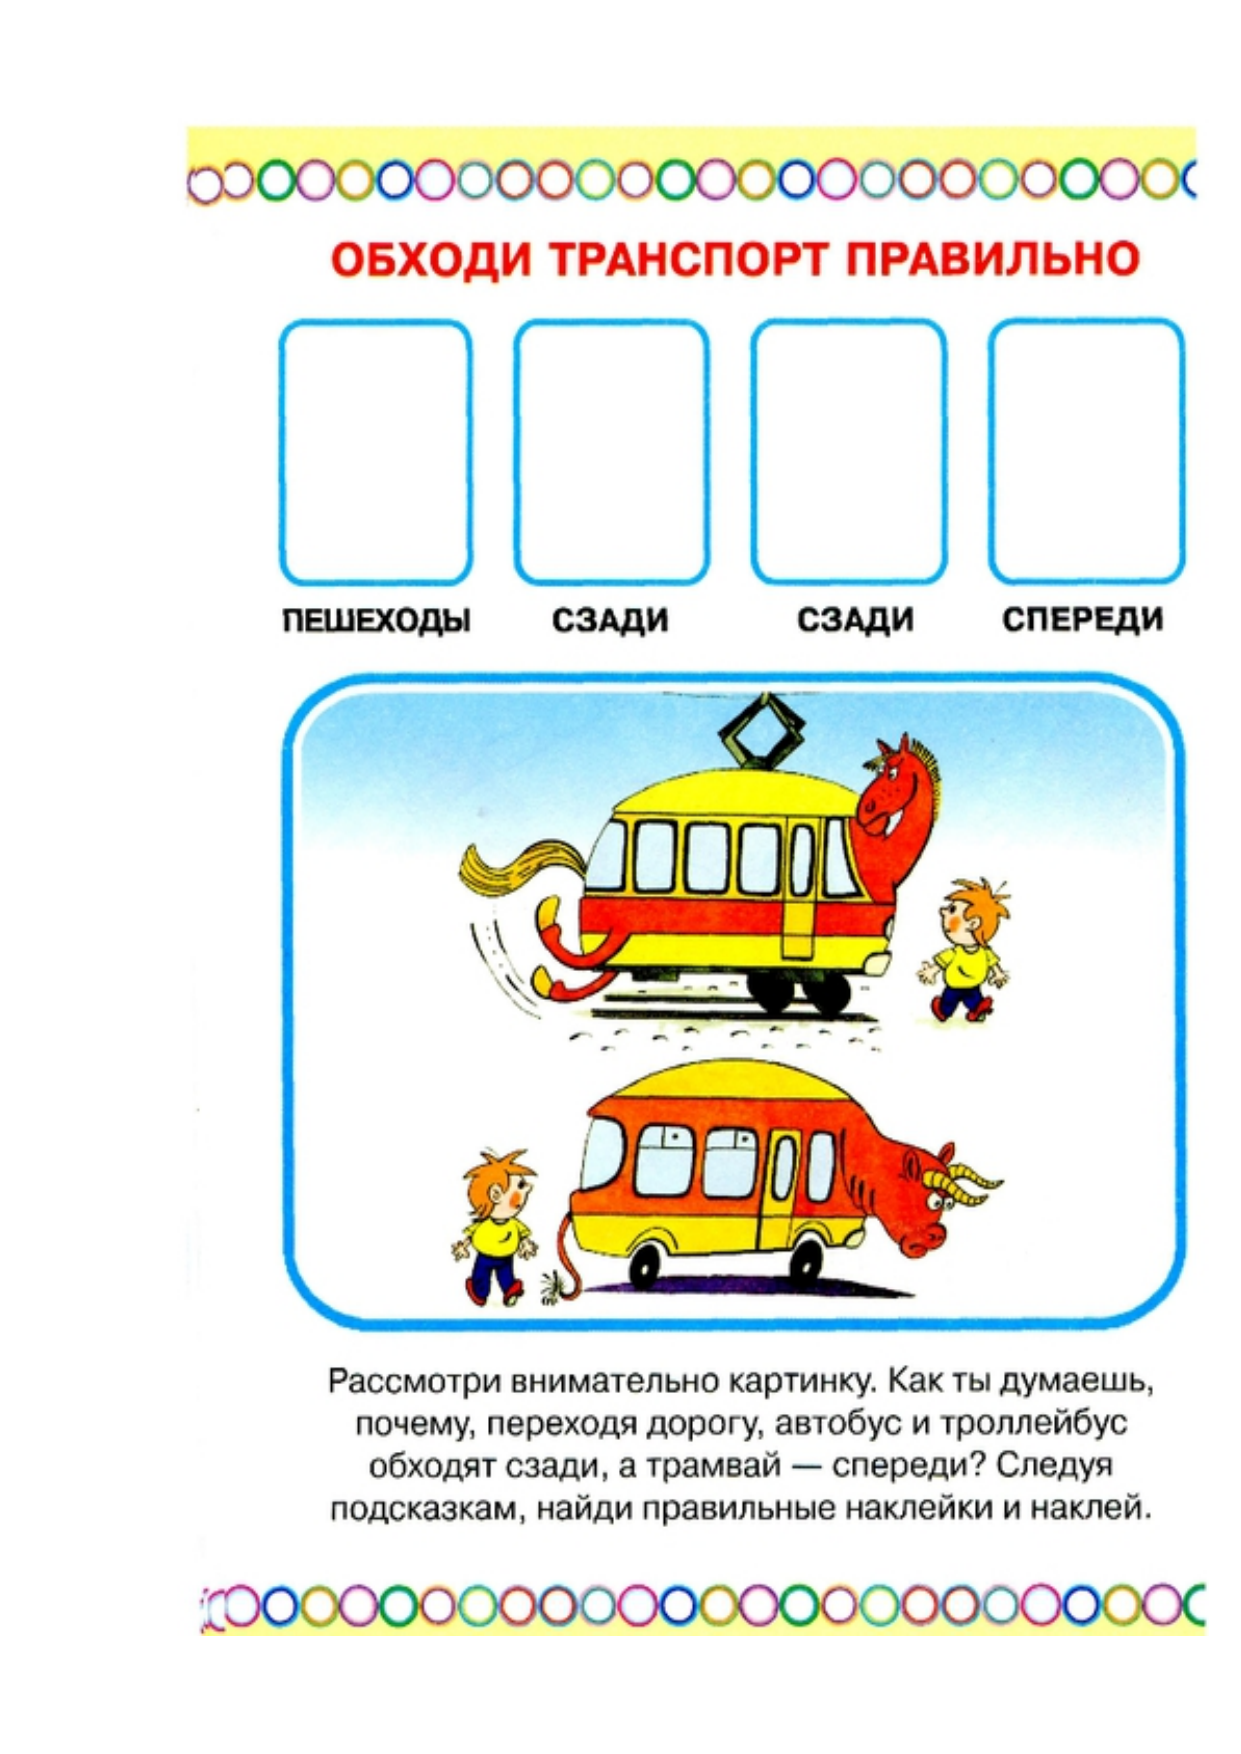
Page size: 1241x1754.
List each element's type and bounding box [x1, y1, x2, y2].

picture [177, 118, 1209, 1636]
